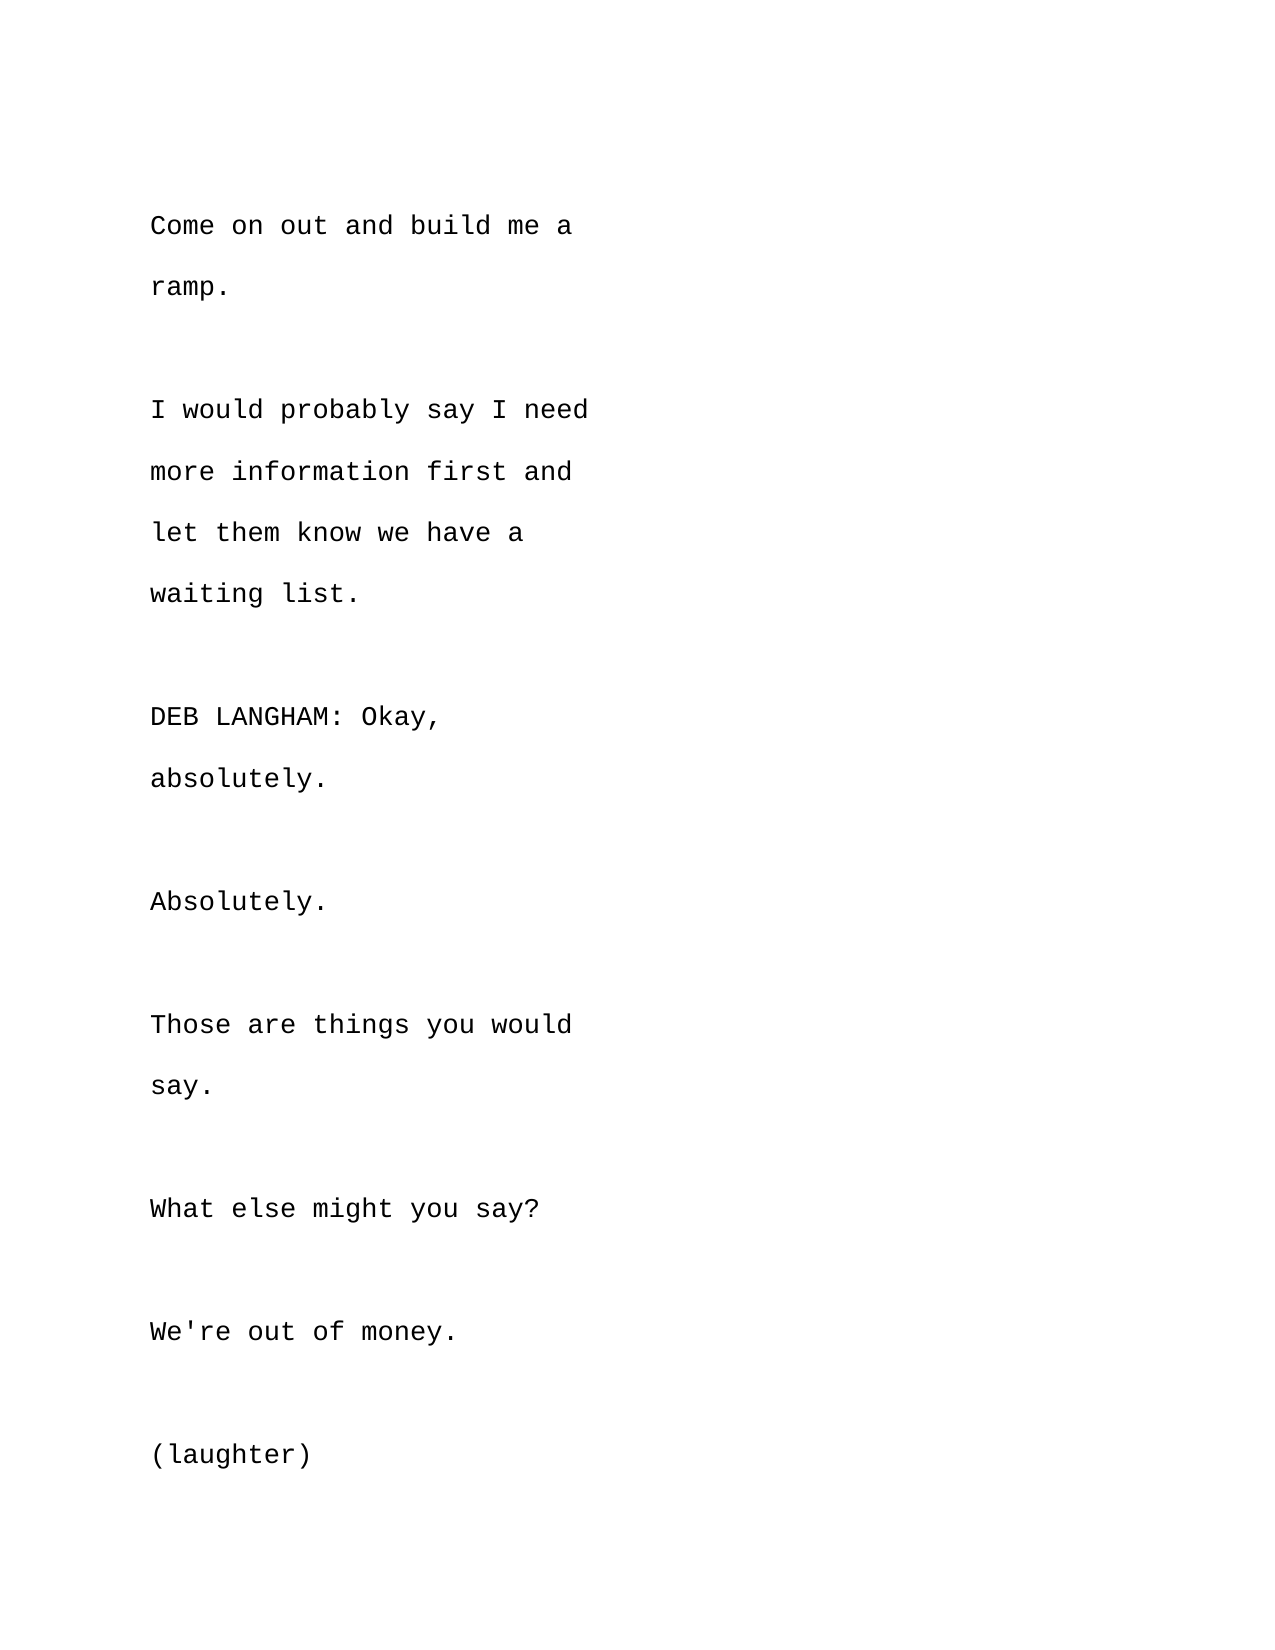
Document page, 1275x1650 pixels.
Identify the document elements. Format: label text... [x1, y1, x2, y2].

text What else might you say? [150, 1195, 612, 1226]
text Those are things you would say. [150, 1010, 612, 1103]
text DEB LANGHAM: Okay, absolutely. [150, 703, 612, 795]
text (laughter) [150, 1441, 612, 1471]
text Come on out and build me a ramp. [150, 211, 612, 304]
text We're out of money. [150, 1318, 612, 1348]
text Absolutely. [150, 887, 612, 918]
text I would probably say I need more information first and let them know we have a waiting list. [150, 396, 612, 611]
